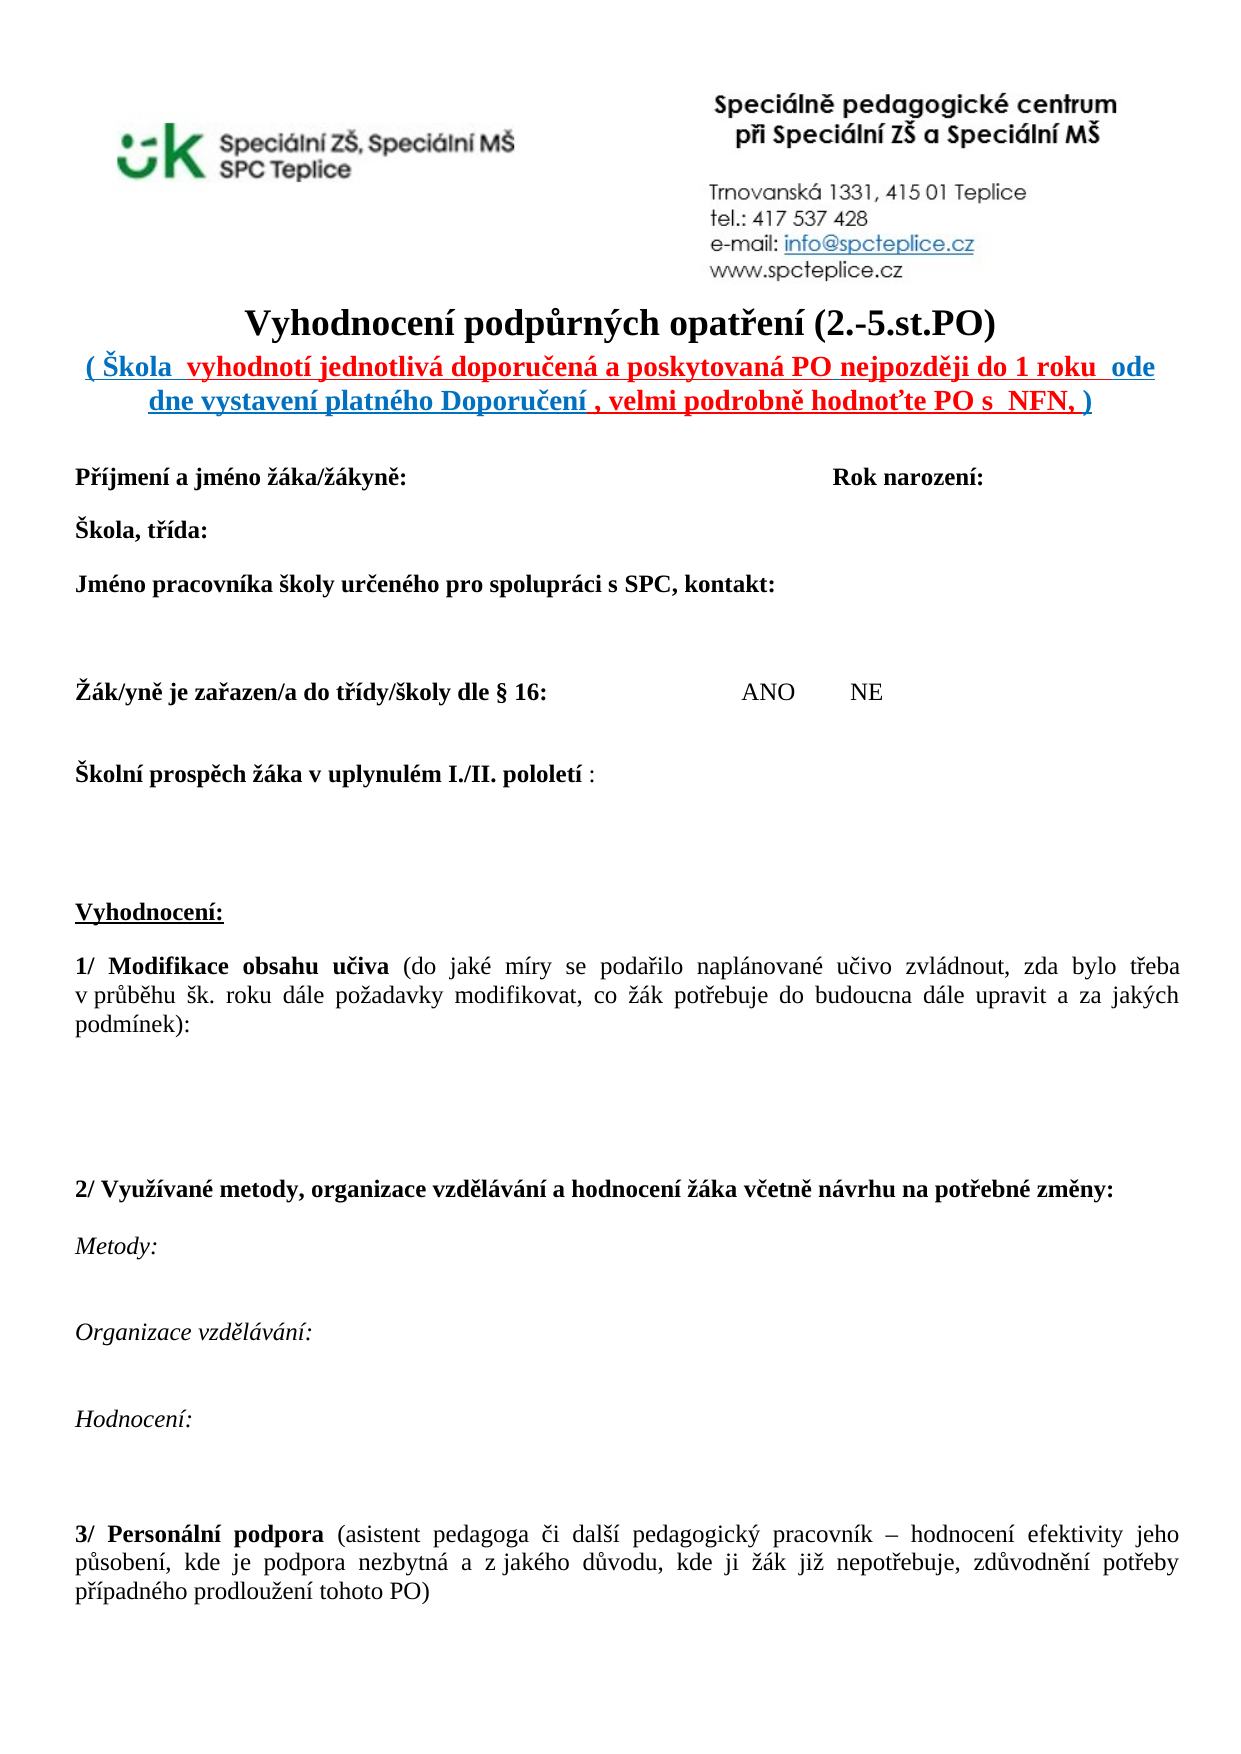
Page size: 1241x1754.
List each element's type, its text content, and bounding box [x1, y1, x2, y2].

text Jméno pracovníka školy určeného pro spolupráci s SPC, kontakt: [75, 569, 1165, 598]
text Škola, třída: [75, 515, 1165, 544]
text ( Škola vyhodnotí jednotlivá doporučená a poskytovaná PO nejpozději do 1 roku ode dne vystavení platného Doporučení , velmi podrobně hodnoťte PO s NFN, ) [75, 349, 1165, 417]
text Metody: [75, 1231, 1180, 1260]
text Žák/yně je zařazen/a do třídy/školy dle § 16: ANO NE [75, 677, 1165, 706]
text Školní prospěch žáka v uplynulém I./II. pololetí : [75, 759, 1165, 788]
text 2/ Využívané metody, organizace vzdělávání a hodnocení žáka včetně návrhu na potřebné změny: [75, 1174, 1180, 1202]
text Hodnocení: [75, 1404, 1180, 1432]
text Příjmení a jméno žáka/žákyně: Rok narození: [75, 462, 1165, 490]
picture [110, 73, 1130, 300]
text Organizace vzdělávání: [75, 1317, 1180, 1346]
text 3/ Personální podpora (asistent pedagoga či další pedagogický pracovník – hodnocení efektivity jeho působení, kde je podpora nezbytná a z jakého důvodu, kde ji žák již nepotřebuje, zdůvodnění potřeby případného prodloužení tohoto PO) [75, 1519, 1180, 1605]
text 1/ Modifikace obsahu učiva (do jaké míry se podařilo naplánované učivo zvládnout, zda bylo třeba v průběhu šk. roku dále požadavky modifikovat, co žák potřebuje do budoucna dále upravit a za jakých podmínek): [75, 951, 1180, 1037]
text Vyhodnocení podpůrných opatření (2.-5.st.PO) [75, 300, 1165, 343]
text Vyhodnocení: [75, 897, 1180, 926]
